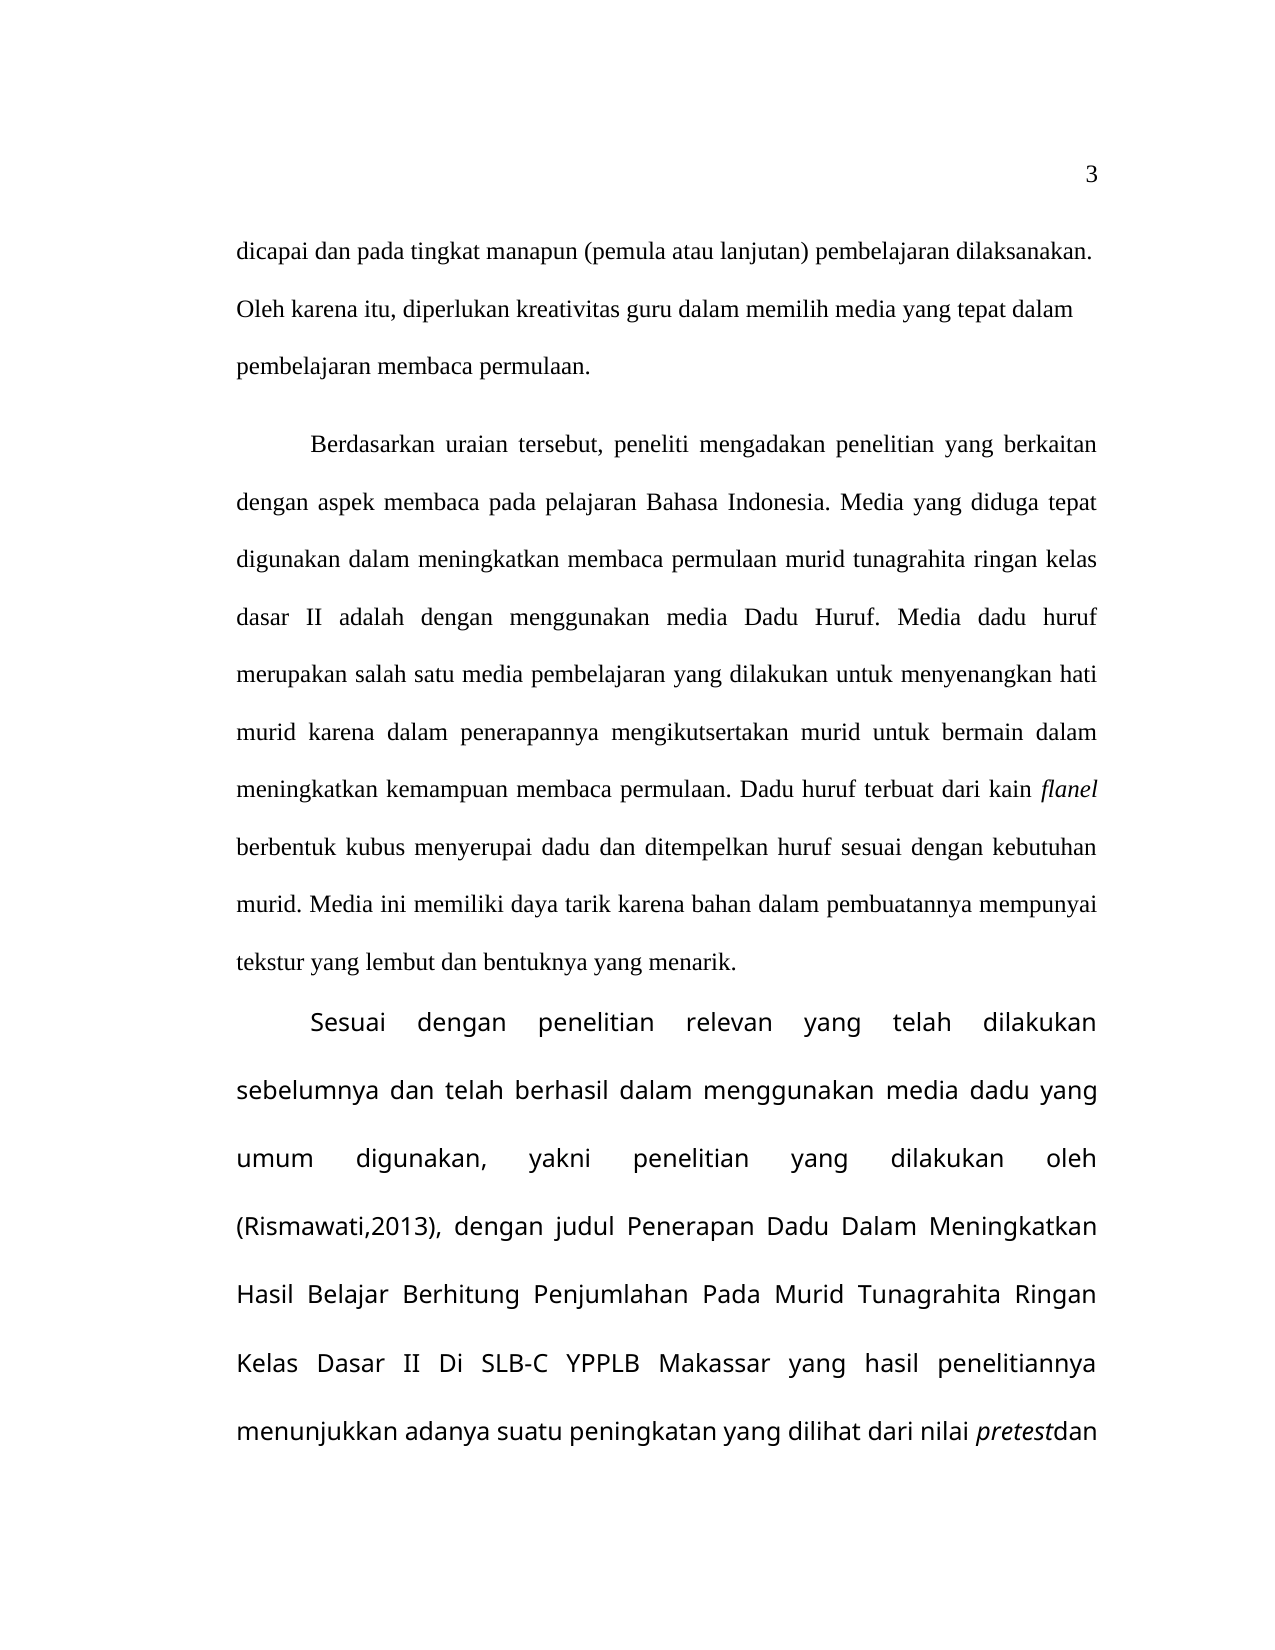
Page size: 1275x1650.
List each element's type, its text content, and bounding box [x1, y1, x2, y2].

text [236, 1004, 1098, 1447]
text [236, 236, 1098, 380]
text Berdasarkan uraian tersebut, peneliti mengadakan penelitian yang berkaitan dengan aspek membaca pada pelajaran Bahasa Indonesia. Media yang diduga tepat digunakan dalam meningkatkan membaca permulaan murid tunagrahita ringan kelas dasar II adalah dengan menggunakan media Dadu Huruf. Media dadu huruf merupakan salah satu media pembelajaran yang dilakukan untuk menyenangkan hati murid karena dalam penerapannya mengikutsertakan murid untuk bermain dalam meningkatkan kemampuan membaca permulaan. Dadu huruf terbuat dari kain flanel berbentuk kubus menyerupai dadu dan ditempelkan huruf sesuai dengan kebutuhan murid. Media ini memiliki daya tarik karena bahan dalam pembuatannya mempunyai tekstur yang lembut dan bentuknya yang menarik. [236, 429, 1098, 976]
